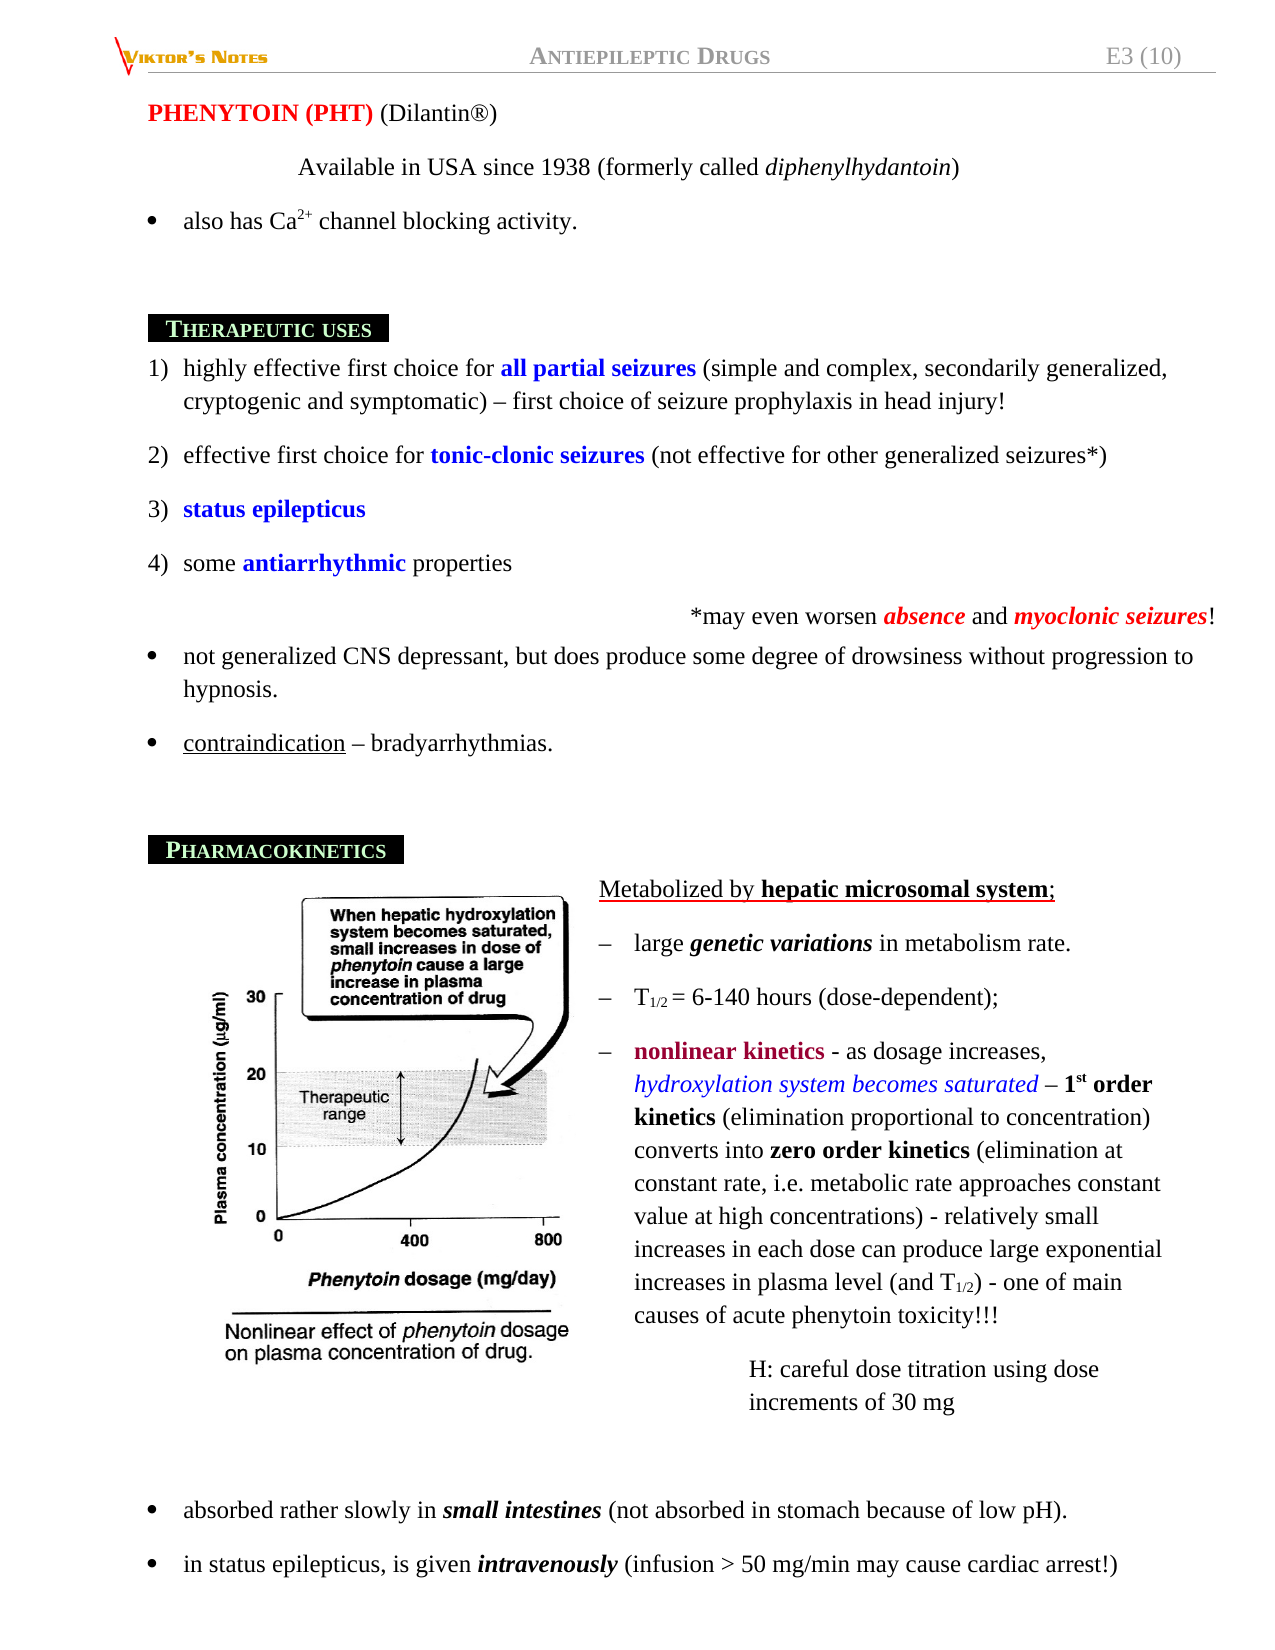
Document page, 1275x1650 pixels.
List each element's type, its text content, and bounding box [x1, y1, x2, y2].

text Phenytoin (PHT) (Dilantin®) [148, 98, 1216, 127]
text Therapeutic uses [148, 314, 389, 342]
list some antiarrhythmic properties [148, 548, 1216, 576]
list contraindication – bradyarrhythmias. [148, 728, 1216, 756]
list effective first choice for tonic-clonic seizures (not effective for other generalized seizures*) [148, 440, 1216, 469]
picture [112, 37, 269, 78]
list status epilepticus [148, 494, 1216, 522]
picture [202, 887, 577, 1369]
list not generalized CNS depressant, but does produce some degree of drowsiness without progression to hypnosis. [148, 641, 1216, 702]
text Available in USA since 1938 (formerly called diphenylhydantoin) [298, 152, 1216, 181]
table_header Metabolized by hepatic microsomal system; large genetic variations in metabolism rate. T1/2 = 6-140 hours (dose-dependent); nonlinear kinetics - as dosage increases, hydroxylation system becomes saturated – 1st order kinetics (elimination proportional to concentration) converts into zero order kinetics (elimination at constant rate, i.e. metabolic rate approaches constant value at high concentrations) - relatively small increases in each dose can produce large exponential increases in plasma level (and T1/2) - one of main causes of acute phenytoin toxicity!!! H: careful dose titration using dose increments of 30 mg [587, 875, 1204, 1441]
text *may even worsen absence and myoclonic seizures! [148, 601, 1216, 630]
list also has Ca2+ channel blocking activity. [148, 206, 1216, 235]
text Pharmacokinetics [148, 835, 404, 864]
table_header [148, 875, 587, 1441]
list absorbed rather slowly in small intestines (not absorbed in stomach because of low pH). [148, 1495, 1216, 1524]
list in status epilepticus, is given intravenously (infusion > 50 mg/min may cause cardiac arrest!) [148, 1549, 1216, 1577]
list highly effective first choice for all partial seizures (simple and complex, secondarily generalized, cryptogenic and symptomatic) – first choice of seizure prophylaxis in head injury! [148, 353, 1216, 415]
